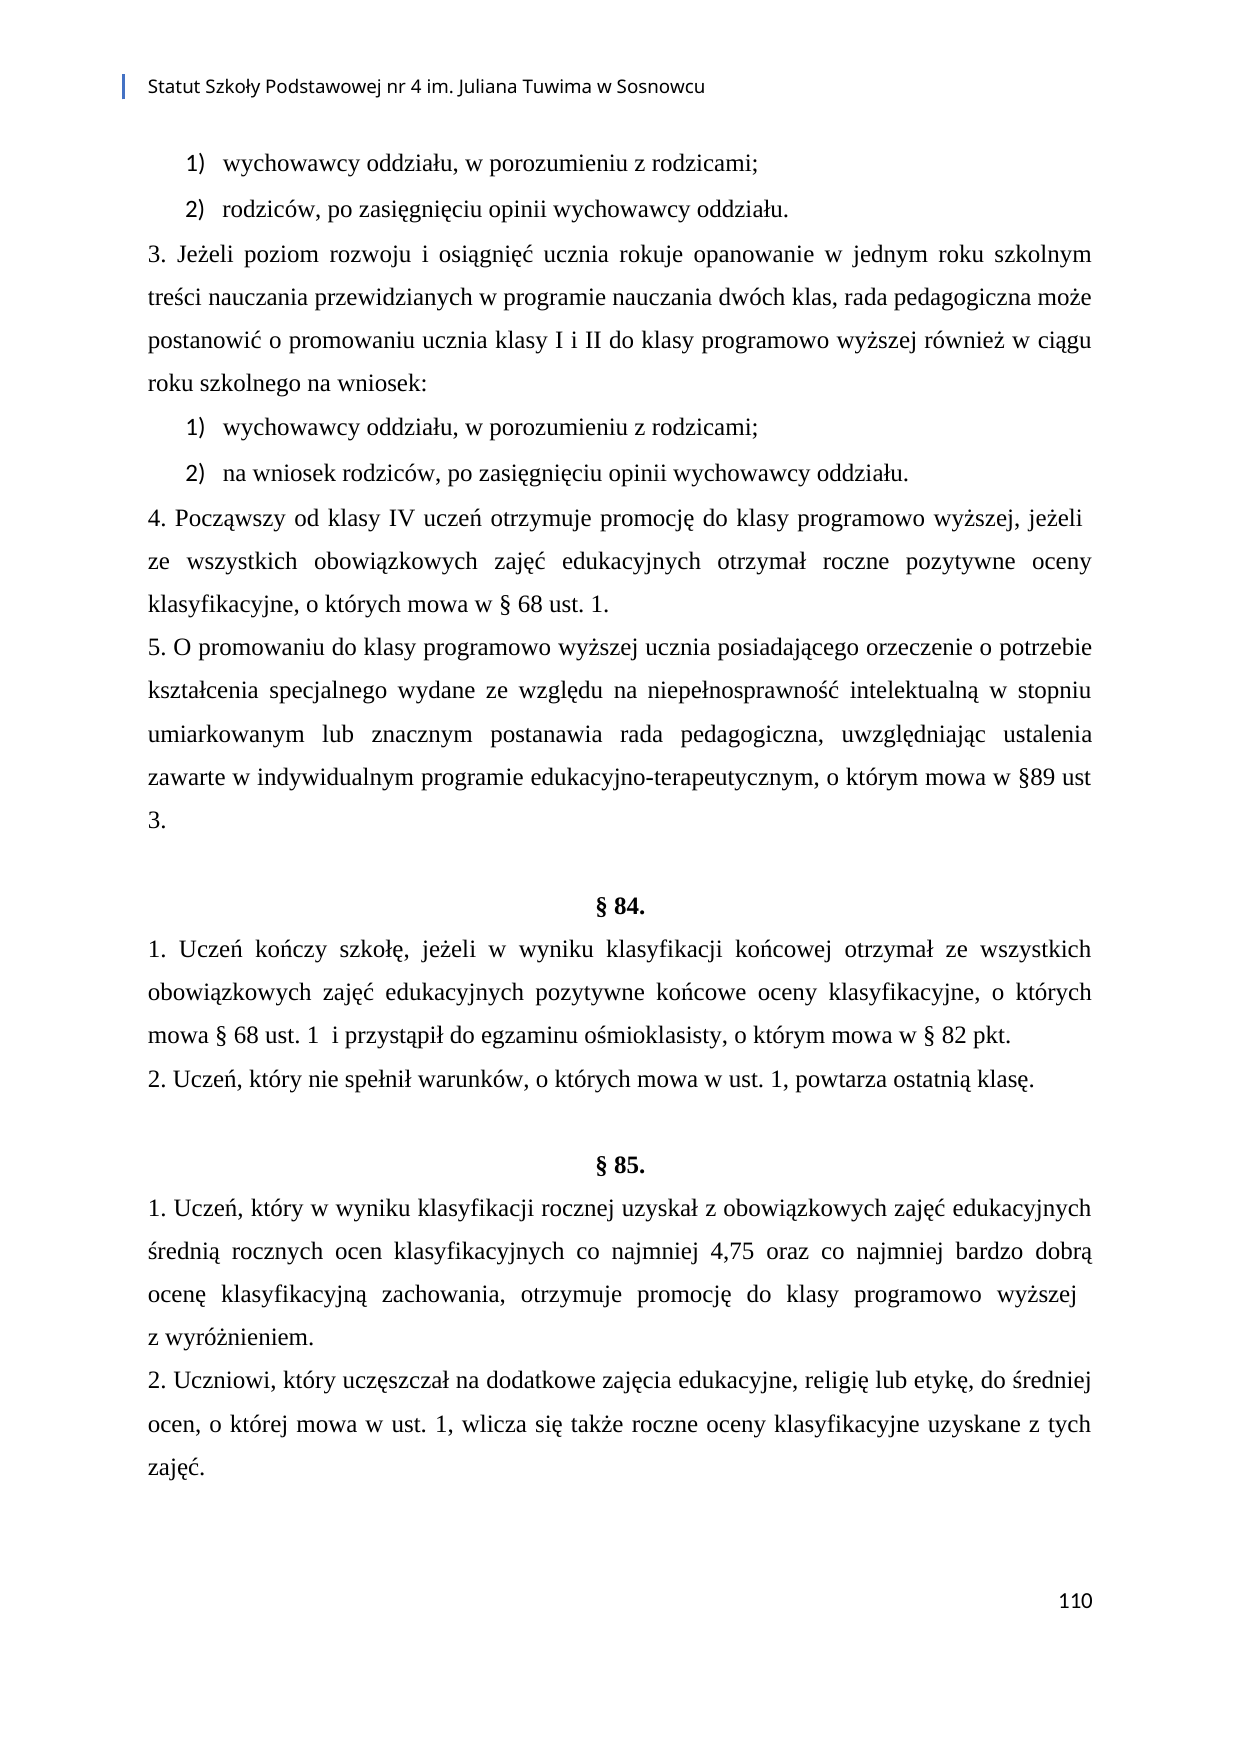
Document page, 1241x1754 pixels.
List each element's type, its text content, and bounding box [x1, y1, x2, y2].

list rodziców, po zasięgnięciu opinii wychowawcy oddziału. [185, 193, 1093, 224]
list 3. Jeżeli poziom rozwoju i osiągnięć ucznia rokuje opanowanie w jednym roku szkolnym treści nauczania przewidzianych w programie nauczania dwóch klas, rada pedagogiczna może postanowić o promowaniu ucznia klasy I i II do klasy programowo wyższej również w ciągu roku szkolnego na wniosek: [148, 239, 1093, 397]
text 2. Uczeń, który nie spełnił warunków, o których mowa w ust. 1, powtarza ostatnią klasę. [148, 1064, 1093, 1092]
list 5. O promowaniu do klasy programowo wyższej ucznia posiadającego orzeczenie o potrzebie kształcenia specjalnego wydane ze względu na niepełnosprawność intelektualną w stopniu umiarkowanym lub znacznym postanawia rada pedagogiczna, uwzględniając ustalenia zawarte w indywidualnym programie edukacyjno-terapeutycznym, o którym mowa w §89 ust 3. [148, 632, 1093, 834]
list wychowawcy oddziału, w porozumieniu z rodzicami; [185, 148, 1093, 178]
text 1. Uczeń, który w wyniku klasyfikacji rocznej uzyskał z obowiązkowych zajęć edukacyjnych średnią rocznych ocen klasyfikacyjnych co najmniej 4,75 oraz co najmniej bardzo dobrą ocenę klasyfikacyjną zachowania, otrzymuje promocję do klasy programowo wyższej z wyróżnieniem. [148, 1193, 1093, 1351]
text § 84. [148, 891, 1093, 920]
text 1. Uczeń kończy szkołę, jeżeli w wyniku klasyfikacji końcowej otrzymał ze wszystkich obowiązkowych zajęć edukacyjnych pozytywne końcowe oceny klasyfikacyjne, o których mowa § 68 ust. 1 i przystąpił do egzaminu ośmioklasisty, o którym mowa w § 82 pkt. [148, 934, 1093, 1049]
list na wniosek rodziców, po zasięgnięciu opinii wychowawcy oddziału. [185, 457, 1093, 488]
list wychowawcy oddziału, w porozumieniu z rodzicami; [185, 412, 1093, 442]
list 4. Począwszy od klasy IV uczeń otrzymuje promocję do klasy programowo wyższej, jeżeli ze wszystkich obowiązkowych zajęć edukacyjnych otrzymał roczne pozytywne oceny klasyfikacyjne, o których mowa w § 68 ust. 1. [148, 503, 1093, 618]
text § 85. [148, 1150, 1093, 1179]
